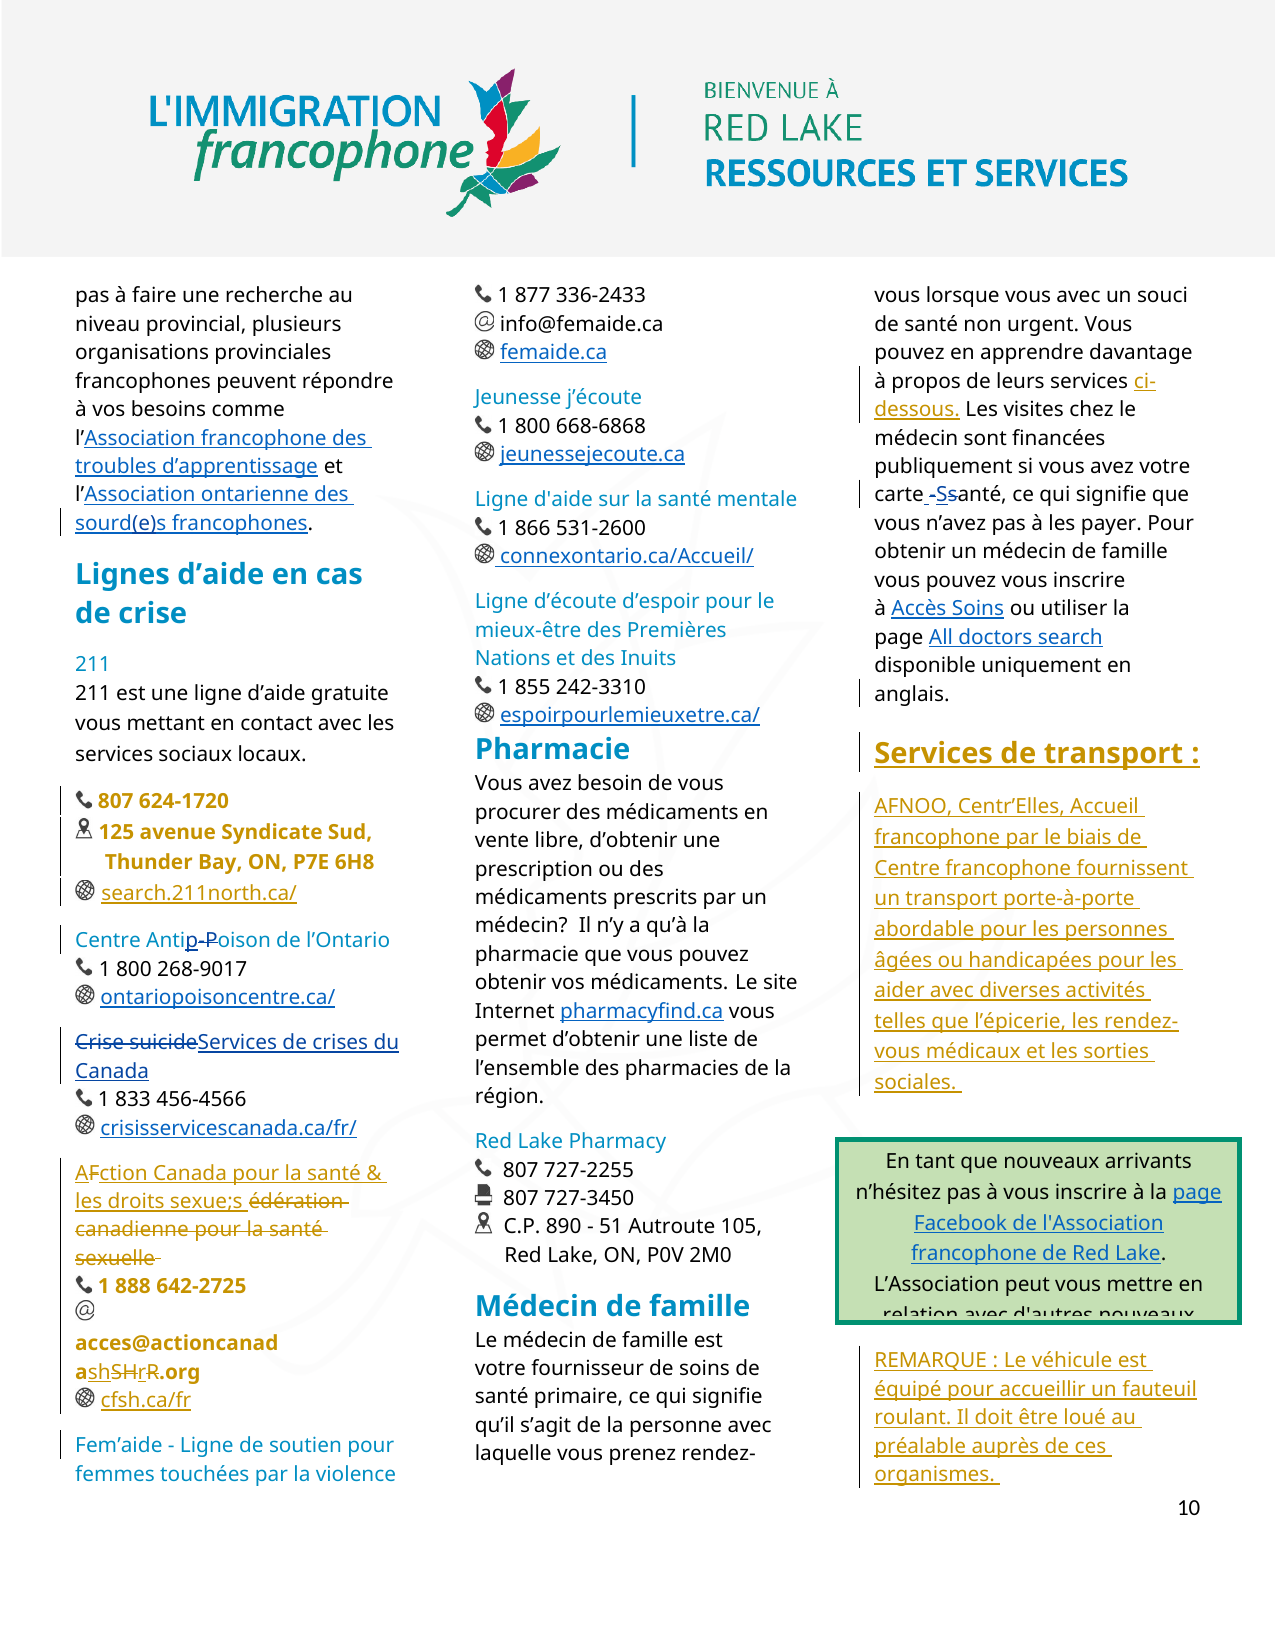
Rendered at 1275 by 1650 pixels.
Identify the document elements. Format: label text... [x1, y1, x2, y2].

text 1 866 531-2600 [474, 513, 800, 541]
picture [75, 817, 93, 839]
picture [474, 1212, 493, 1234]
picture [474, 415, 492, 434]
picture [75, 1387, 95, 1408]
text 807 727-3450 [474, 1183, 800, 1212]
text 1 833 456-4566 [75, 1084, 401, 1113]
text espoirpourlemieuxetre.ca/ [474, 700, 800, 729]
picture [474, 702, 495, 723]
picture [75, 1275, 93, 1294]
text Le médecin de famille est votre fournisseur de soins de santé primaire, ce qui signifie qu’il s’agit de la personne avec laquelle vous prenez rendez-vous lorsque vous avec un souci de santé non urgent. Vous pouvez en apprendre davantage à propos de leurs services Les visites chez le médecin sont financées publiquement si vous avez votre carteanté, ce qui signifie que vous n’avez pas à les payer. Pour obtenir un médecin de famille vous pouvez vous inscrire à Accès Soins ou utiliser la page All doctors search disponible uniquement en anglais. [474, 1325, 800, 1467]
text jeunessejecoute.ca [474, 439, 800, 468]
text Lignes d’aide en cas de crise [75, 553, 401, 632]
picture [474, 441, 495, 462]
picture [75, 790, 93, 809]
text Centre Antioison de l’Ontario [75, 925, 401, 954]
text 807 727-2255 [474, 1155, 800, 1183]
text connexontario.ca/Accueil/ [474, 541, 800, 570]
picture [474, 517, 492, 536]
text Red Lake Pharmacy [474, 1126, 800, 1155]
text 1 888 642-2725 [75, 1271, 401, 1300]
text Fem’aide - Ligne de soutien pour femmes touchées par la violence [75, 1430, 401, 1487]
text Jeunesse j’écoute [474, 382, 800, 411]
text femaide.ca [474, 337, 800, 366]
text info@femaide.ca [474, 309, 800, 337]
picture [474, 1158, 492, 1177]
text Ligne d'aide sur la santé mentale [474, 484, 800, 513]
picture [474, 676, 492, 694]
picture [75, 984, 95, 1005]
text 1 800 668-6868 [474, 411, 800, 439]
picture [75, 1088, 93, 1107]
text Médecin de famille [474, 1285, 800, 1325]
picture [0, 0, 1275, 257]
text ontariopoisoncentre.ca/ [75, 982, 401, 1011]
text Pharmacie [474, 729, 800, 768]
picture [75, 880, 95, 901]
text Ligne d’écoute d’espoir pour le mieux-être des Premières Nations et des Inuits [474, 586, 800, 672]
text 211 [75, 649, 401, 678]
text 1 800 268-9017 [75, 954, 401, 982]
picture [474, 1183, 493, 1206]
picture [474, 284, 492, 303]
text 125 avenue Syndicate Sud, Thunder Bay, ON, P7E 6H8 [75, 817, 401, 876]
picture [474, 311, 494, 332]
picture [474, 339, 495, 360]
text 1 855 242-3310 [474, 672, 800, 700]
picture [474, 543, 495, 564]
text Vous avez besoin de vous procurer des médicaments en vente libre, d’obtenir une prescription ou des médicaments prescrits par un médecin? Il n’y a qu’à la pharmacie que vous pouvez obtenir vos médicaments. Le site Internet pharmacyfind.ca vous permet d’obtenir une liste de l’ensemble des pharmacies de la région. [474, 768, 800, 1109]
text 1 877 336-2433 [474, 281, 800, 309]
picture [75, 957, 93, 976]
text 211 est une ligne d’aide gratuite vous mettant en contact avec les services sociaux locaux. [75, 678, 401, 767]
picture [75, 1300, 95, 1321]
text C.P. 890 - 51 Autroute 105, Red Lake, ON, P0V 2M0 [474, 1212, 800, 1268]
text 807 624-1720 [75, 786, 401, 814]
text acces@actioncanada.org [75, 1300, 401, 1385]
text crisisservicescanada.ca/fr/ [75, 1113, 401, 1141]
picture [75, 1114, 95, 1135]
text Le médecin de famille est votre fournisseur de soins de santé primaire, ce qui signifie qu’il s’agit de la personne avec laquelle vous prenez rendez-vous lorsque vous avec un souci de santé non urgent. Vous pouvez en apprendre davantage à propos de leurs services Les visites chez le médecin sont financées publiquement si vous avez votre carteanté, ce qui signifie que vous n’avez pas à les payer. Pour obtenir un médecin de famille vous pouvez vous inscrire à Accès Soins ou utiliser la page All doctors search disponible uniquement en anglais. [874, 281, 1200, 707]
